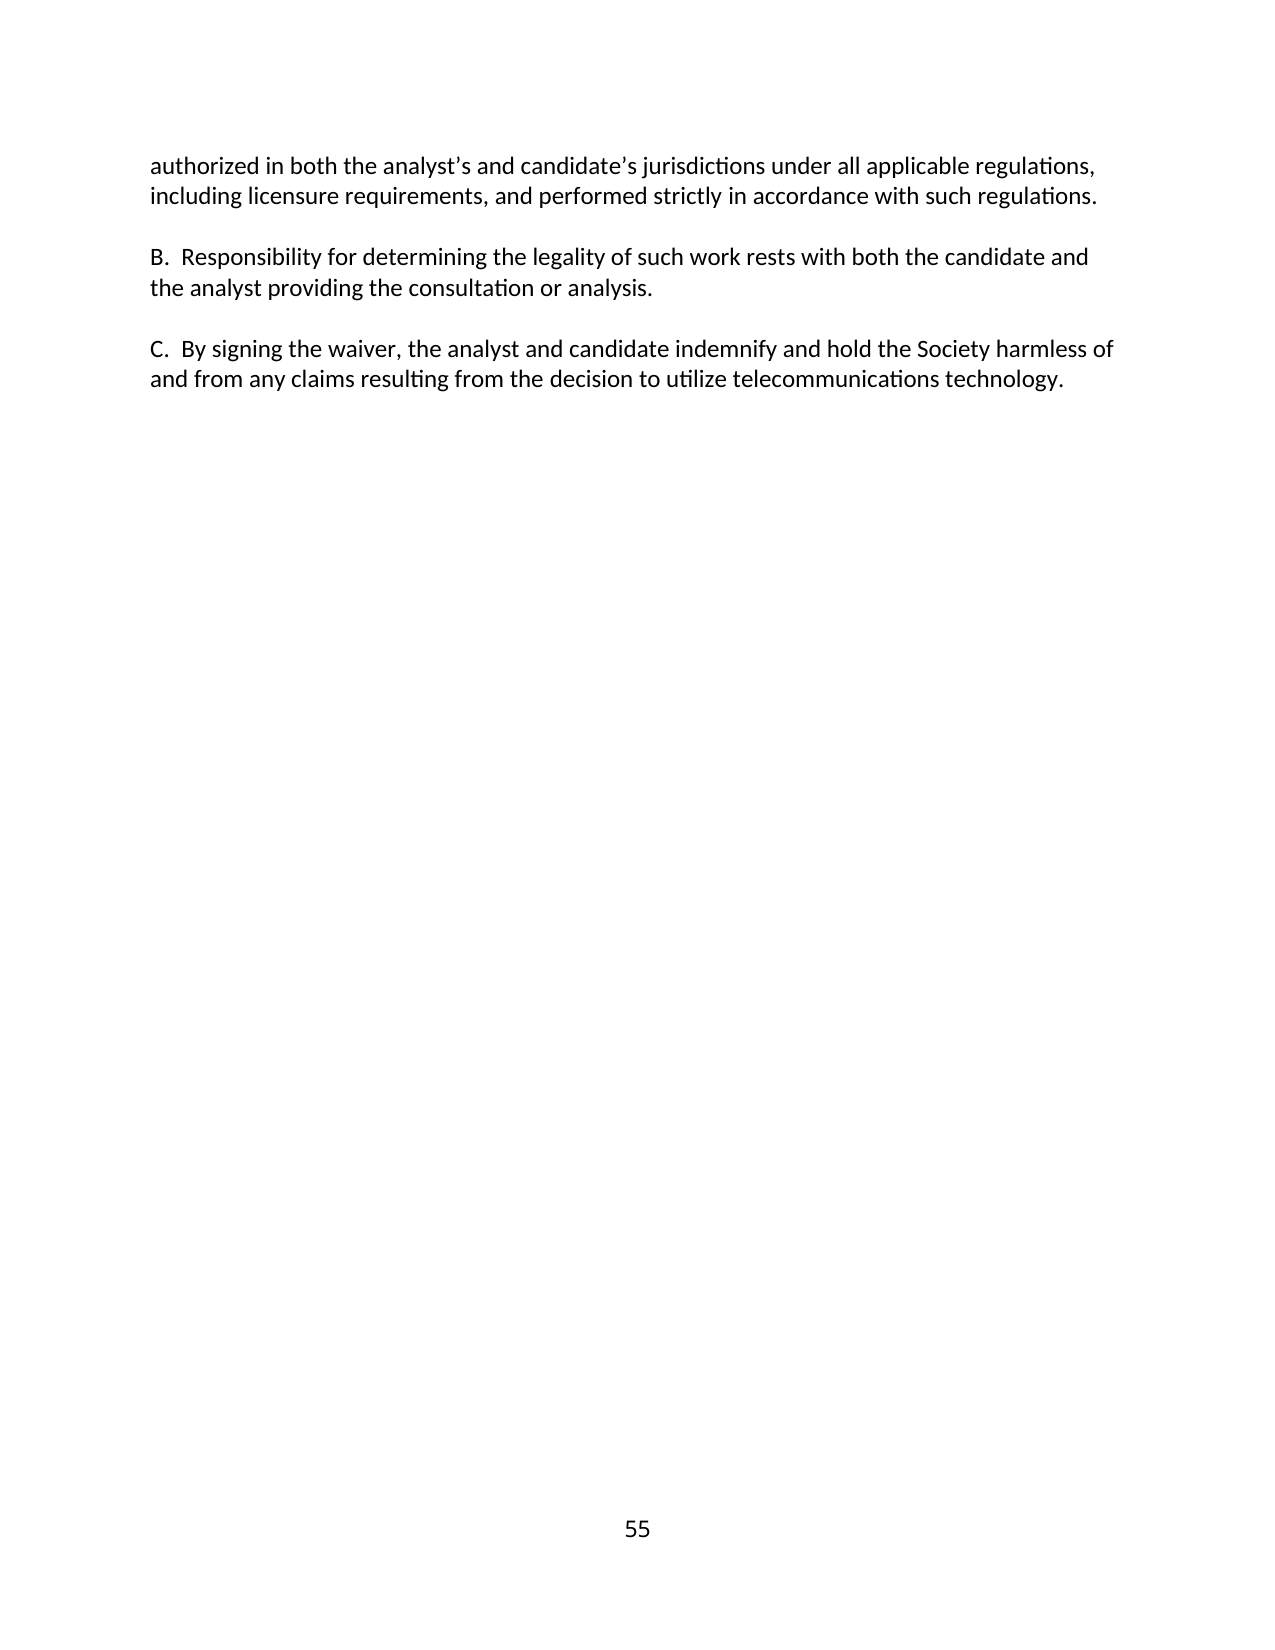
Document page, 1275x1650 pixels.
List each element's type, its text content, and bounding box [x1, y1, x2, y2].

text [150, 150, 1125, 211]
text C. By signing the waiver, the analyst and candidate indemnify and hold the Society harmless of and from any claims resulting from the decision to utilize telecommunications technology. [150, 333, 1125, 394]
text B. Responsibility for determining the legality of such work rests with both the candidate and the analyst providing the consultation or analysis. [150, 242, 1125, 303]
